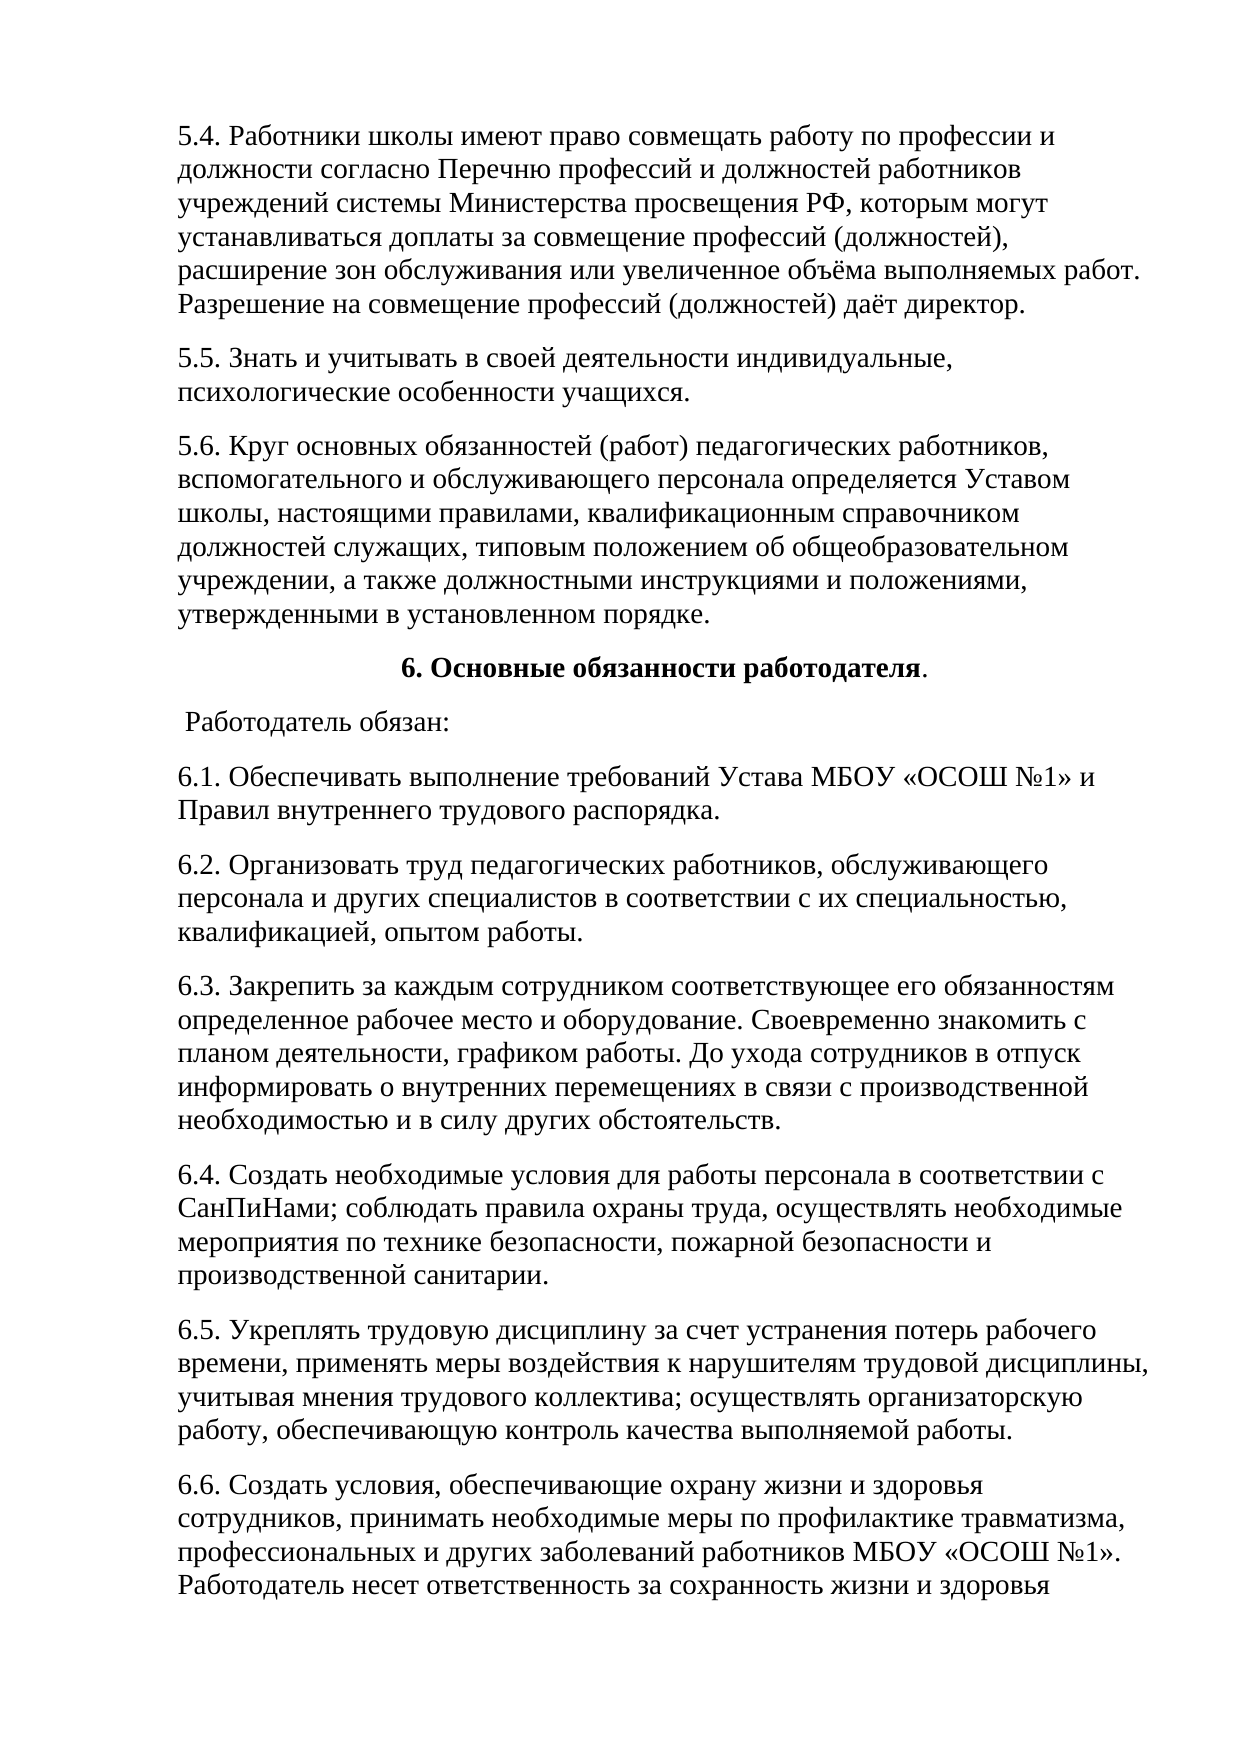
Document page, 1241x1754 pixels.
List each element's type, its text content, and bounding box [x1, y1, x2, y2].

text 6.5. Укреплять трудовую дисциплину за счет устранения потерь рабочего времени, применять меры воздействия к нарушителям трудовой дисциплины, учитывая мнения трудового коллектива; осуществлять организаторскую работу, обеспечивающую контроль качества выполняемой работы. [177, 1312, 1152, 1446]
text 5.4. Работники школы имеют право совмещать работу по профессии и должности согласно Перечню профессий и должностей работников учреждений системы Министерства просвещения РФ, которым могут устанавливаться доплаты за совмещение профессий (должностей), расширение зон обслуживания или увеличенное объёма выполняемых работ. Разрешение на совмещение профессий (должностей) даёт директор. [177, 118, 1152, 319]
text 6.3. Закрепить за каждым сотрудником соответствующее его обязанностям определенное рабочее место и оборудование. Своевременно знакомить с планом деятельности, графиком работы. До ухода сотрудников в отпуск информировать о внутренних перемещениях в связи с производственной необходимостью и в силу других обстоятельств. [177, 968, 1152, 1136]
text 6.2. Организовать труд педагогических работников, обслуживающего персонала и других специалистов в соответствии с их специальностью, квалификацией, опытом работы. [177, 847, 1152, 947]
text 6.4. Создать необходимые условия для работы персонала в соответствии с СанПиНами; соблюдать правила охраны труда, осуществлять необходимые мероприятия по технике безопасности, пожарной безопасности и производственной санитарии. [177, 1157, 1152, 1291]
text 5.5. Знать и учитывать в своей деятельности индивидуальные, психологические особенности учащихся. [177, 340, 1152, 407]
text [177, 1467, 1152, 1601]
text 6. Основные обязанности работодателя. [177, 650, 1152, 684]
text 6.1. Обеспечивать выполнение требований Устава МБОУ «ОСОШ №1» и Правил внутреннего трудового распорядка. [177, 759, 1152, 826]
text 5.6. Круг основных обязанностей (работ) педагогических работников, вспомогательного и обслуживающего персонала определяется Уставом школы, настоящими правилами, квалификационным справочником должностей служащих, типовым положением об общеобразовательном учреждении, а также должностными инструкциями и положениями, утвержденными в установленном порядке. [177, 428, 1152, 629]
text Работодатель обязан: [177, 704, 1152, 738]
